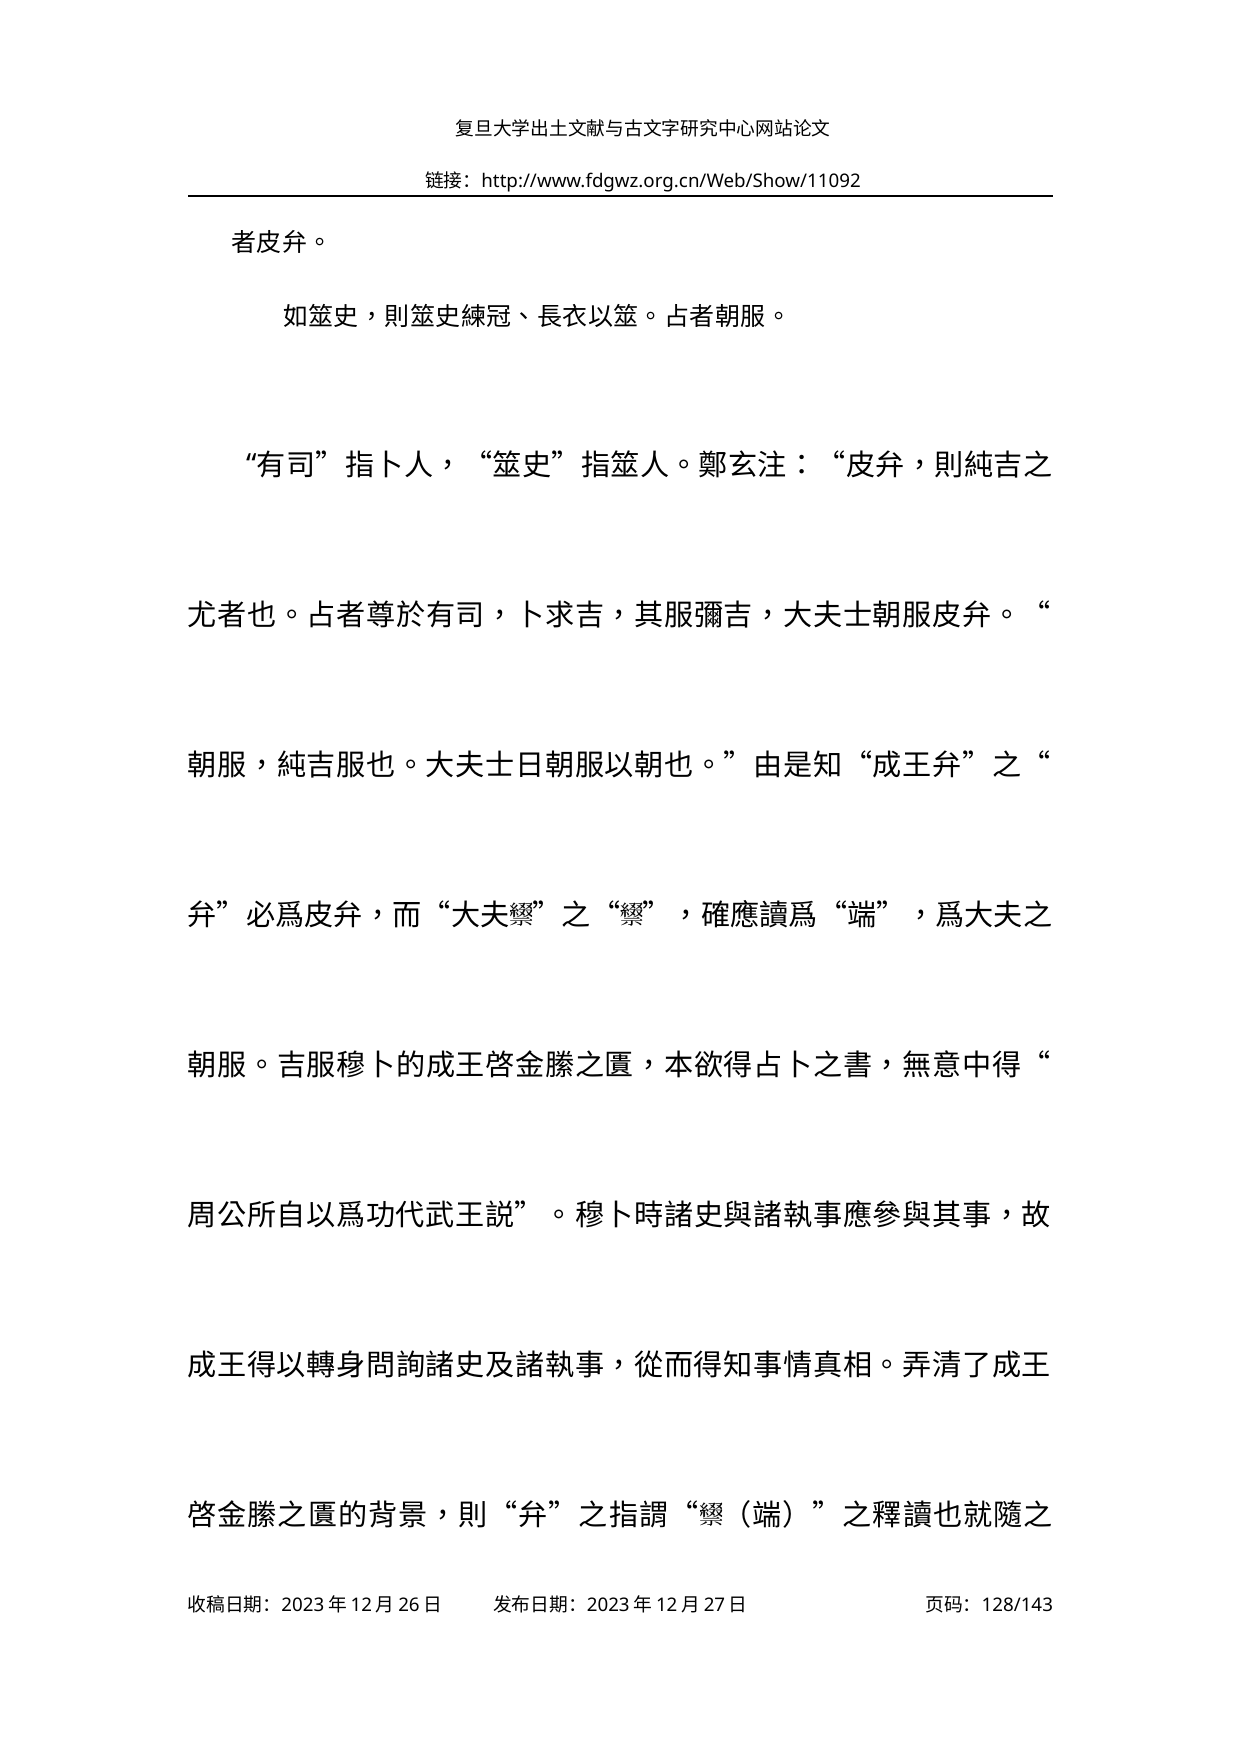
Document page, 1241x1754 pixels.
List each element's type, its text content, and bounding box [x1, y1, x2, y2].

text 如筮史，則筮史練冠、長衣以筮。占者朝服。 [231, 295, 1053, 333]
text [231, 222, 1053, 259]
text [187, 425, 1053, 1550]
